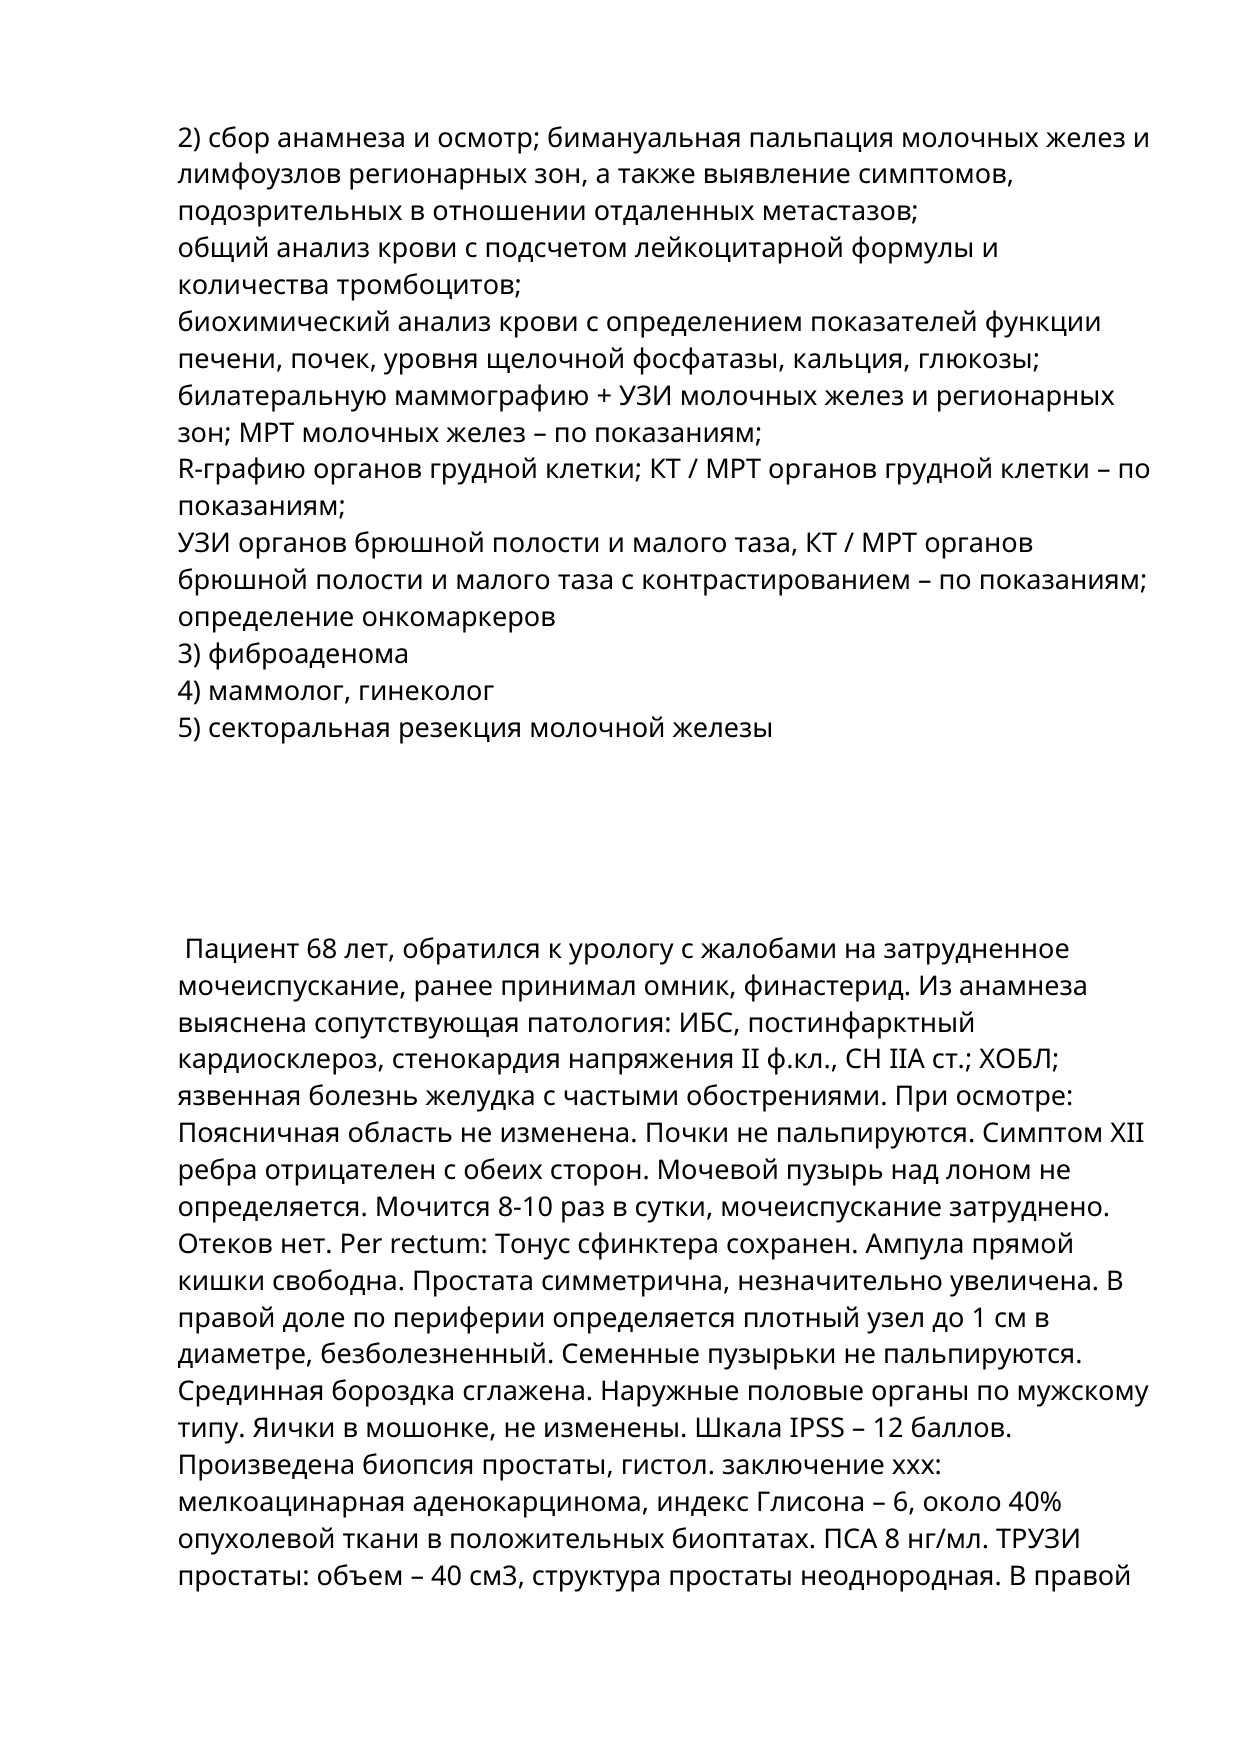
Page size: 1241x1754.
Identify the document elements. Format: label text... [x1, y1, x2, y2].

text 3) фиброаденома [177, 634, 1152, 671]
text общий анализ крови с подсчетом лейкоцитарной формулы и количества тромбоцитов; биохимический анализ крови с определением показателей функции печени, почек, уровня щелочной фосфатазы, кальция, глюкозы; билатеральную маммографию + УЗИ молочных желез и регионарных зон; МРТ молочных желез – по показаниям; R-графию органов грудной клетки; КТ / МРТ органов грудной клетки – по показаниям; УЗИ органов брюшной полости и малого таза, КТ / МРТ органов брюшной полости и малого таза с контрастированием – по показаниям; определение онкомаркеров [177, 229, 1152, 634]
text 5) секторальная резекция молочной железы [177, 708, 1152, 745]
text 2) сбор анамнеза и осмотр; бимануальная пальпация молочных желез и лимфоузлов регионарных зон, а также выявление симптомов, подозрительных в отношении отдаленных метастазов; [177, 118, 1152, 229]
text 4) маммолог, гинеколог [177, 671, 1152, 708]
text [177, 929, 1152, 1593]
